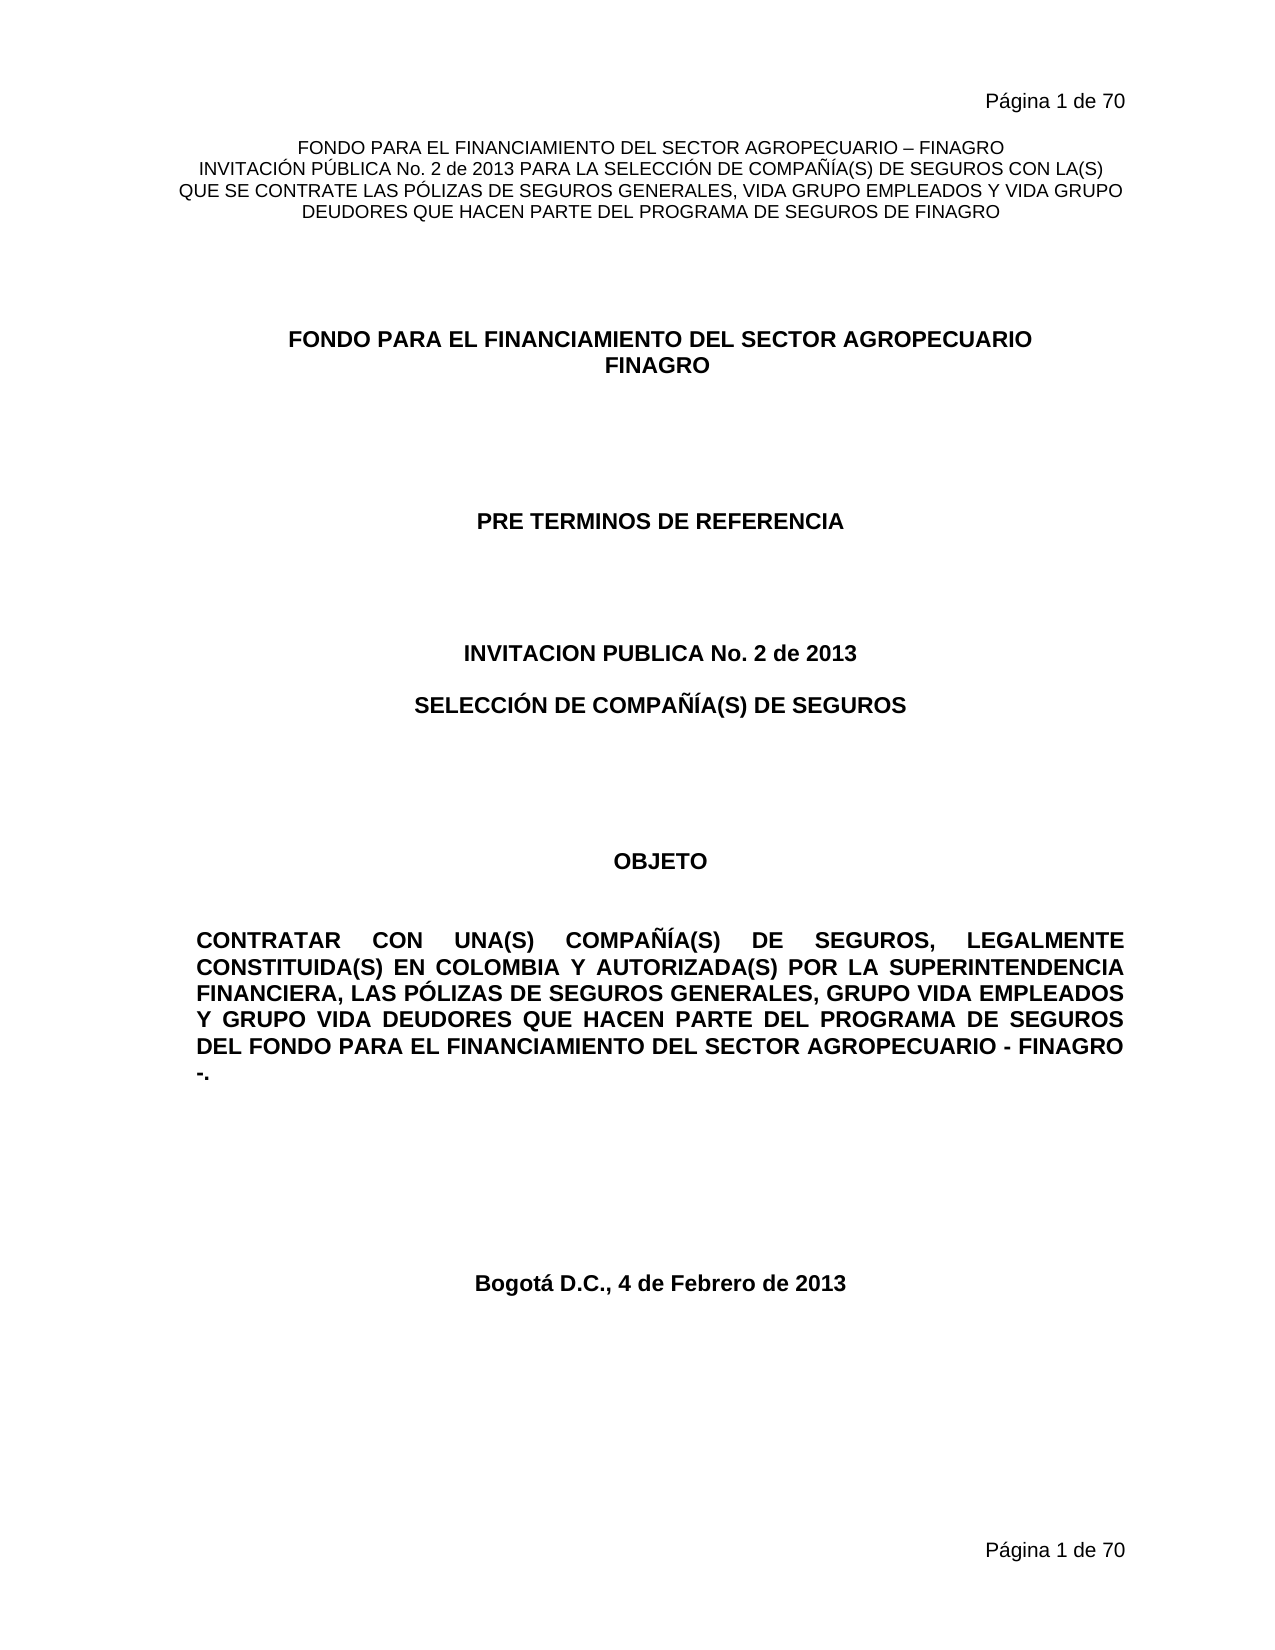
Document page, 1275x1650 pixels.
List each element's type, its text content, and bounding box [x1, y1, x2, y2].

text Bogotá D.C., 4 de Febrero de 2013 [196, 1270, 1125, 1296]
text PRE TERMINOS DE REFERENCIA [196, 508, 1125, 534]
text FINAGRO [196, 352, 1125, 403]
text SELECCIÓN DE COMPAÑÍA(S) DE SEGUROS [196, 692, 1125, 743]
text CONTRATAR CON UNA(S) COMPAÑÍA(S) DE SEGUROS, LEGALMENTE CONSTITUIDA(S) EN COLOMBIA Y AUTORIZADA(S) POR LA SUPERINTENDENCIA FINANCIERA, LAS PÓLIZAS DE SEGUROS GENERALES, GRUPO VIDA EMPLEADOS Y GRUPO VIDA DEUDORES QUE HACEN PARTE DEL PROGRAMA DE SEGUROS DEL FONDO PARA EL FINANCIAMIENTO DEL SECTOR AGROPECUARIO - FINAGRO -. [196, 927, 1125, 1086]
text OBJETO [196, 848, 1125, 875]
text FONDO PARA EL FINANCIAMIENTO DEL SECTOR AGROPECUARIO [196, 326, 1125, 352]
text INVITACION PUBLICA No. 2 de 2013 [196, 640, 1125, 666]
